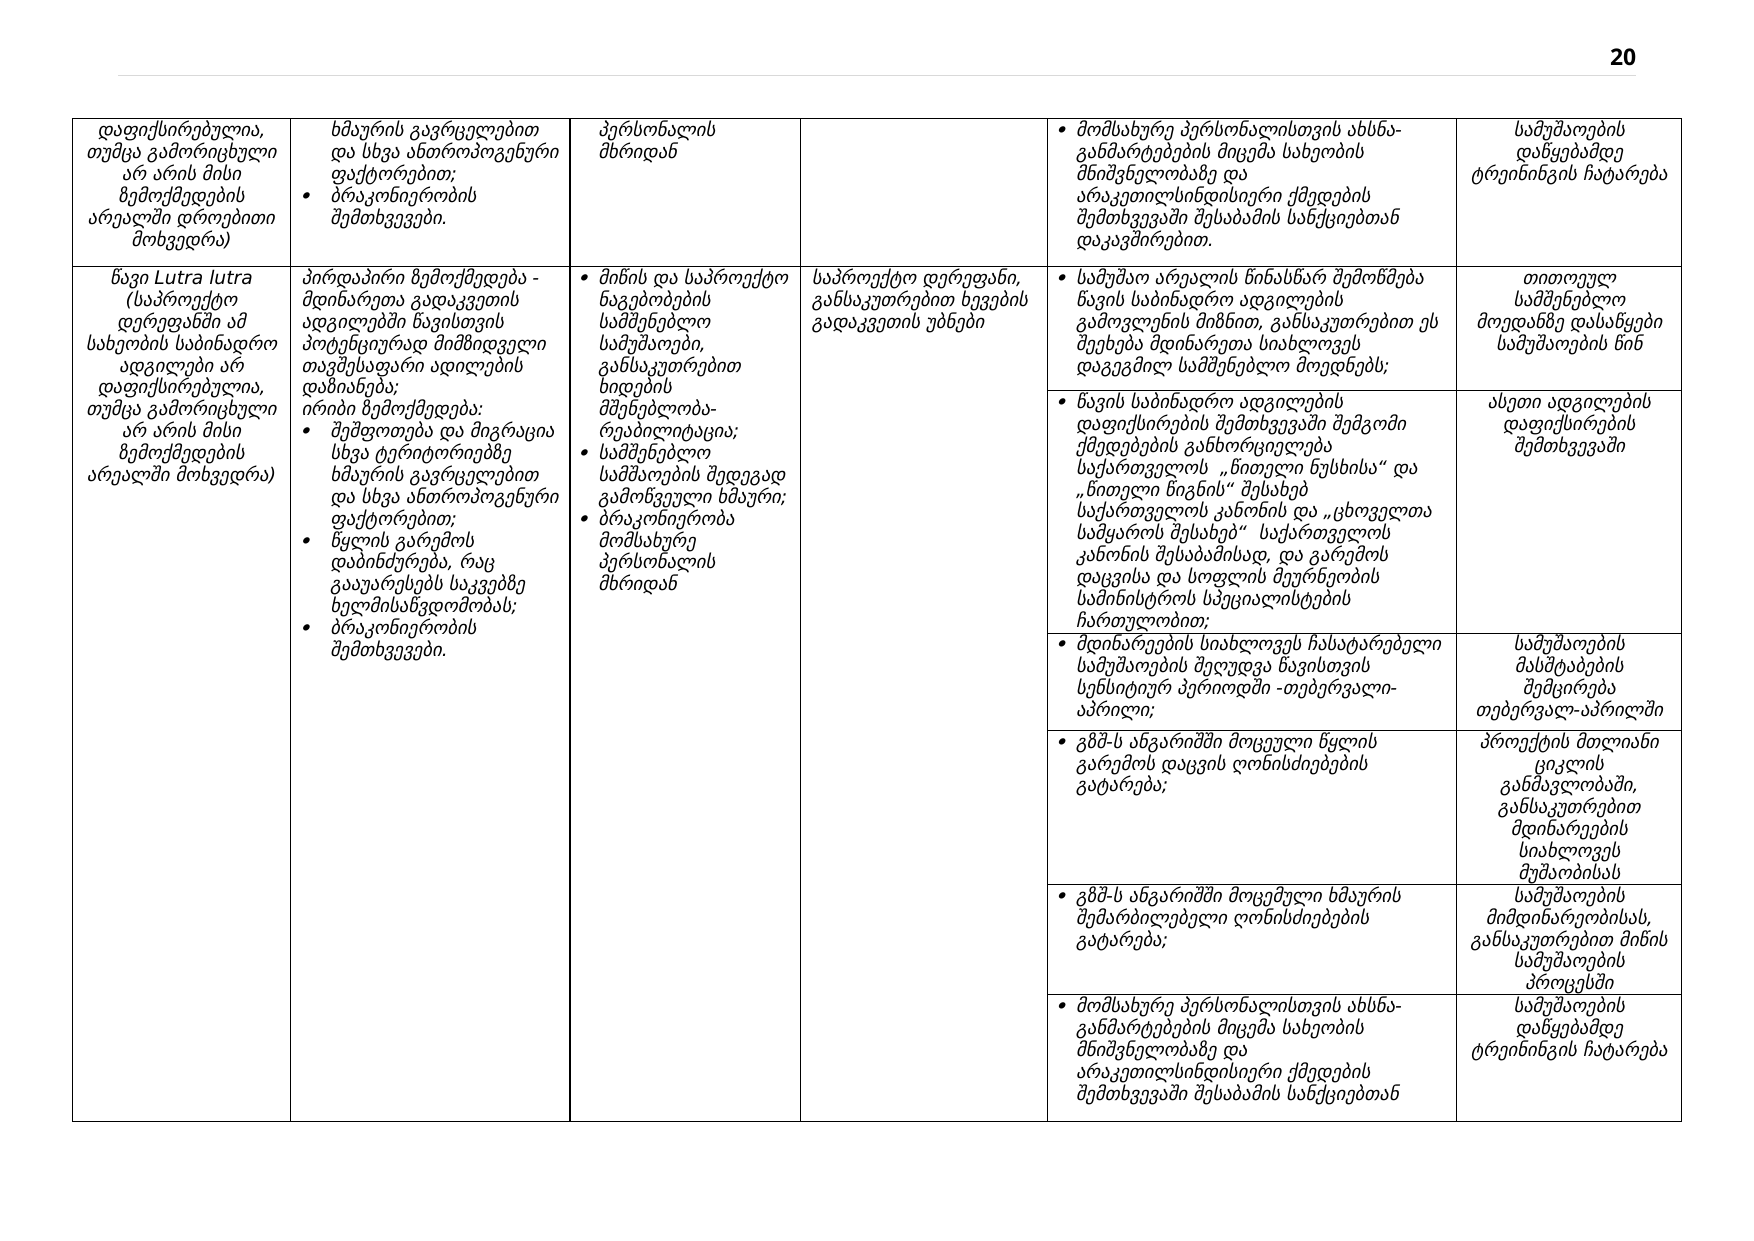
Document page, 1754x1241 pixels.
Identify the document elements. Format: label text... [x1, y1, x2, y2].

table_cell სამუშაოების მასშტაბების შემცირება თებერვალ-აპრილში [1457, 634, 1681, 729]
table_cell მომსახურე პერსონალისთვის ახსნა-განმარტებების მიცემა სახეობის მნიშვნელობაზე და არაკეთილსინდისიერი ქმედების შემთხვევაში შესაბამის სანქციებთან დაკავშირებით. [1048, 119, 1456, 266]
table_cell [801, 119, 1047, 266]
table_cell მიწის და საპროექტო ნაგებობების სამშენებლო სამუშაოები, განსაკუთრებით ხიდების მშენებლობა-რეაბილიტაცია; სამშენებლო სამშაოების შედეგად გამოწვეული ხმაური; ბრაკონიერობა მომსახურე პერსონალის მხრიდან [571, 267, 800, 1121]
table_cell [73, 119, 290, 266]
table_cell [571, 119, 800, 266]
table_cell პირდაპირი ზემოქმედება - მდინარეთა გადაკვეთის ადგილებში წავისთვის პოტენციურად მიმზიდველი თავშესაფარი ადილების დაზიანება; ირიბი ზემოქმედება: შეშფოთება და მიგრაცია სხვა ტერიტორიებზე ხმაურის გავრცელებით და სხვა ანთროპოგენური ფაქტორებით; წყლის გარემოს დაბინძურება, რაც გააუარესებს საკვებზე ხელმისაწვდომობას; ბრაკონიერობის შემთხვევები. [291, 267, 569, 1121]
table_cell სამუშაო არეალის წინასწარ შემოწმება წავის საბინადრო ადგილების გამოვლენის მიზნით, განსაკუთრებით ეს შეეხება მდინარეთა სიახლოვეს დაგეგმილ სამშენებლო მოედნებს; [1048, 267, 1456, 390]
table_cell საპროექტო დერეფანი, განსაკუთრებით ხევების გადაკვეთის უბნები [801, 267, 1047, 1121]
table_cell სამუშაოების დაწყებამდე ტრეინინგის ჩატარება [1457, 119, 1681, 266]
table_cell გზშ-ს ანგარიშში მოცემული ხმაურის შემარბილებელი ღონისძიებების გატარება; [1048, 885, 1456, 994]
table_cell ასეთი ადგილების დაფიქსირების შემთხვევაში [1457, 391, 1681, 632]
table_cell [1048, 995, 1456, 1121]
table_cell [1457, 995, 1681, 1121]
table_cell წავი Lutra lutra (საპროექტო დერეფანში ამ სახეობის საბინადრო ადგილები არ დაფიქსირებულია, თუმცა გამორიცხული არ არის მისი ზემოქმედების არეალში მოხვედრა) [73, 267, 290, 1121]
table_cell წავის საბინადრო ადგილების დაფიქსირების შემთხვევაში შემგომი ქმედებების განხორციელება საქართველოს „წითელი ნუსხისა“ და „წითელი წიგნის“ შესახებ საქართველოს კანონის და „ცხოველთა სამყაროს შესახებ“ საქართველოს კანონის შესაბამისად, და გარემოს დაცვისა და სოფლის მეურნეობის სამინისტროს სპეციალისტების ჩართულობით; [1048, 391, 1456, 632]
table_cell გზშ-ს ანგარიშში მოცეული წყლის გარემოს დაცვის ღონისძიებების გატარება; [1048, 731, 1456, 884]
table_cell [291, 119, 569, 266]
table_cell მდინარეების სიახლოვეს ჩასატარებელი სამუშაოების შეღუდვა წავისთვის სენსიტიურ პერიოდში -თებერვალი-აპრილი; [1048, 634, 1456, 729]
table_cell თითოეულ სამშენებლო მოედანზე დასაწყები სამუშაოების წინ [1457, 267, 1681, 390]
table_cell სამუშაოების მიმდინარეობისას, განსაკუთრებით მიწის სამუშაოების პროცესში [1457, 885, 1681, 994]
table_cell პროექტის მთლიანი ციკლის განმავლობაში, განსაკუთრებით მდინარეების სიახლოვეს მუშაობისას [1457, 731, 1681, 884]
